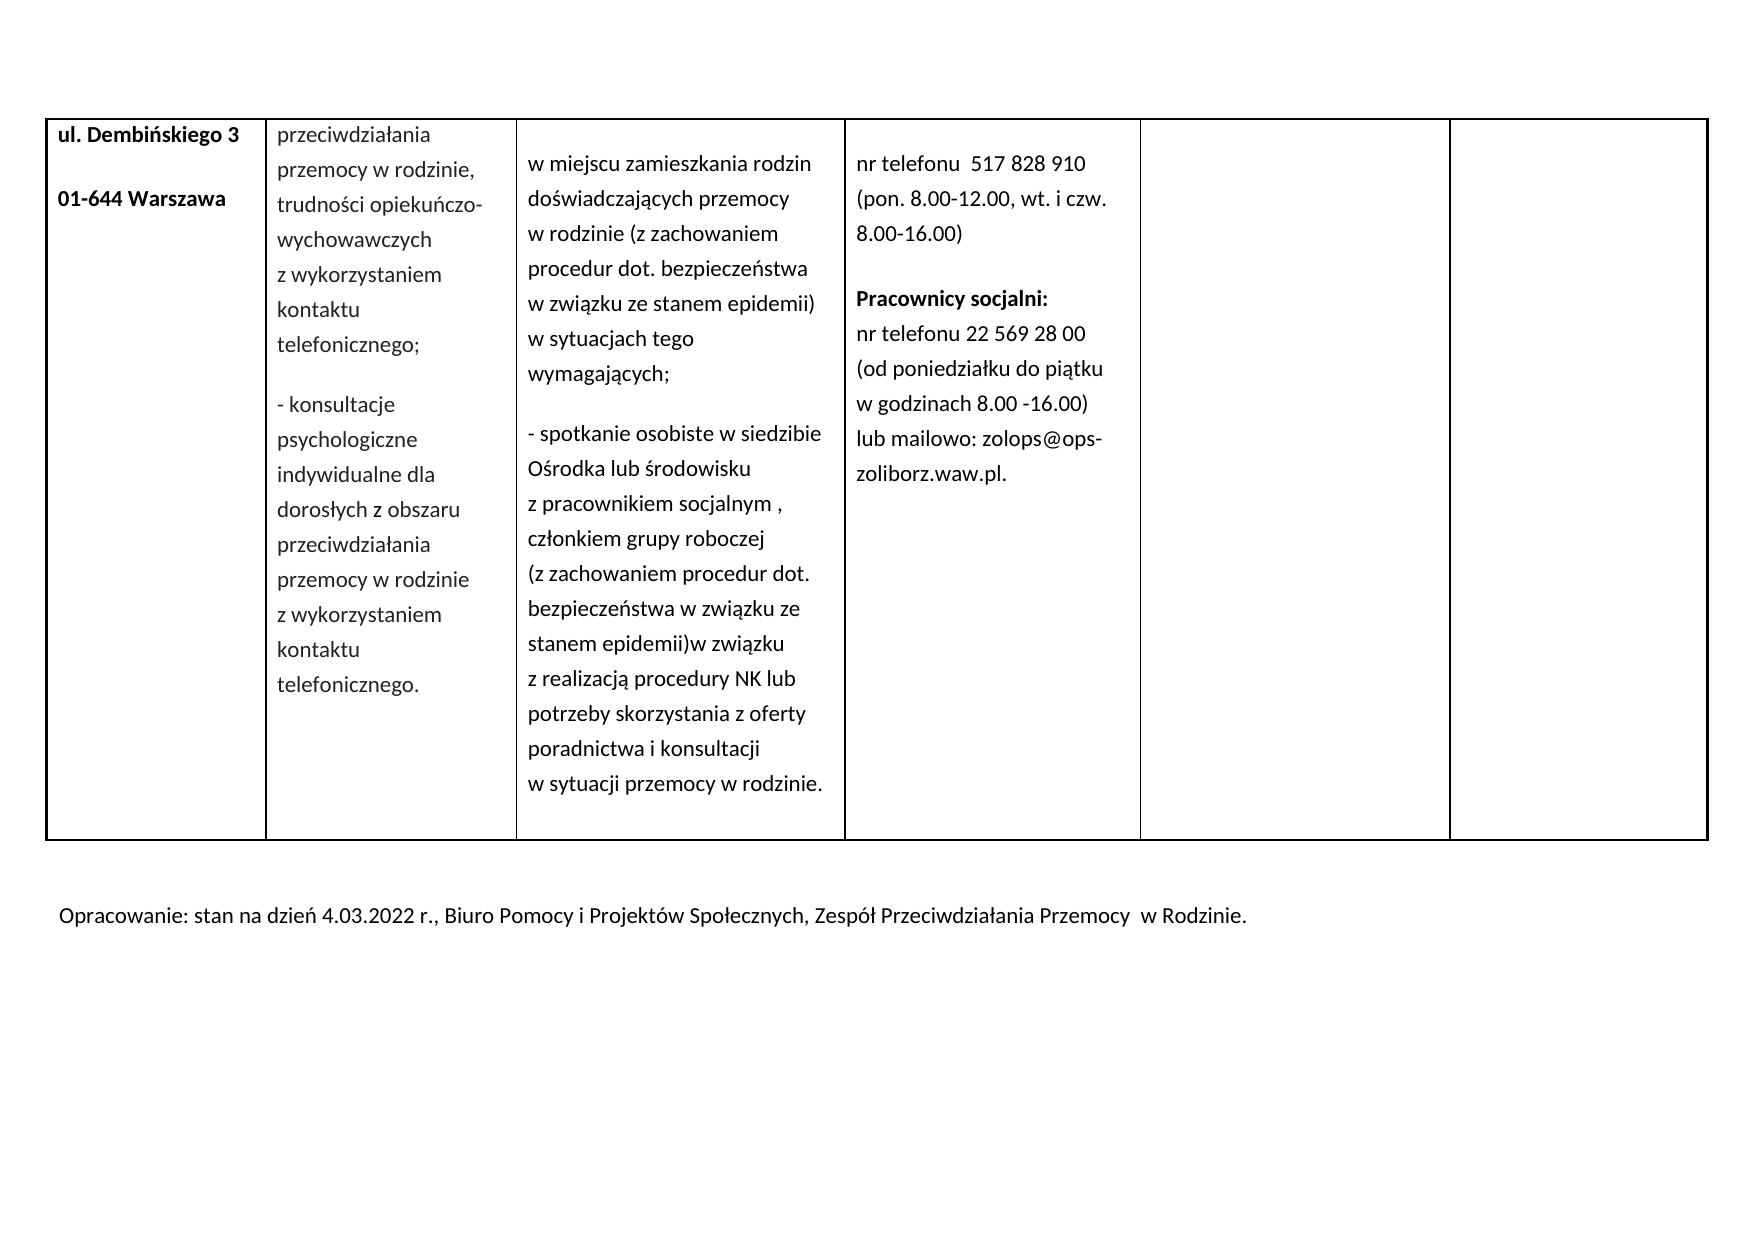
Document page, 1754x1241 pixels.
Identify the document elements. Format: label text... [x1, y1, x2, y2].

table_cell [517, 120, 844, 839]
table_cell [1451, 120, 1706, 839]
text Opracowanie: stan na dzień 4.03.2022 r., Biuro Pomocy i Projektów Społecznych, Zespół Przeciwdziałania Przemocy w Rodzinie. [59, 901, 1606, 929]
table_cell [48, 120, 265, 839]
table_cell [1141, 120, 1449, 839]
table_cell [267, 120, 516, 839]
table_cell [846, 120, 1140, 839]
